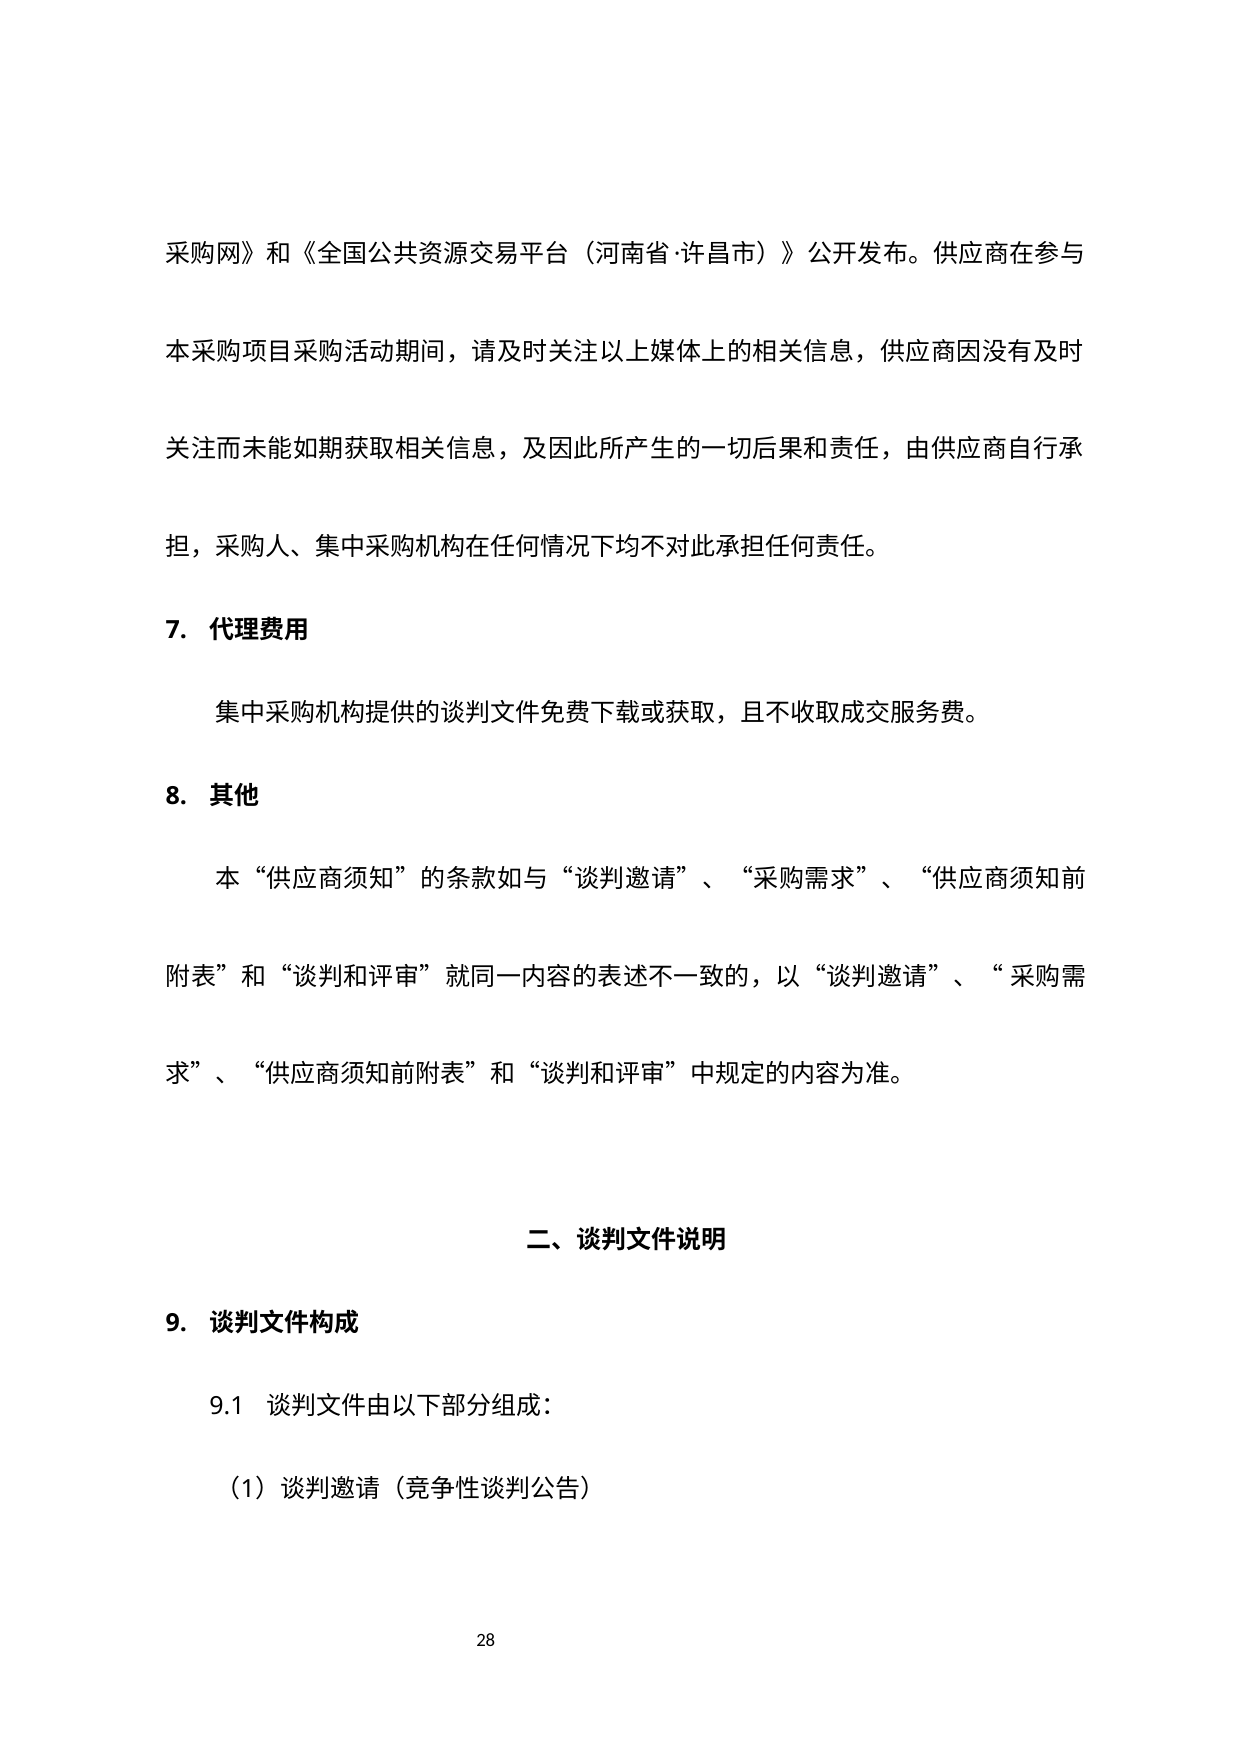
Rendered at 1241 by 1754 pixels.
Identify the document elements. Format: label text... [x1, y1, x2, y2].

list 代理费用 [165, 595, 1087, 660]
list 谈判文件构成 [165, 1288, 1087, 1353]
text 本“供应商须知”的条款如与“谈判邀请”、“采购需求”、“供应商须知前附表”和“谈判和评审”就同一内容的表述不一致的，以“谈判邀请”、“ 采购需求”、“供应商须知前附表”和“谈判和评审”中规定的内容为准。 [165, 844, 1087, 1104]
text （1）谈判邀请（竞争性谈判公告） [165, 1454, 1087, 1519]
text 二、谈判文件说明 [165, 1205, 1087, 1270]
list 其他 [165, 761, 1087, 826]
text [165, 219, 1087, 577]
list 谈判文件由以下部分组成： [209, 1371, 1087, 1436]
list 集中采购机构提供的谈判文件免费下载或获取，且不收取成交服务费。 [165, 678, 1087, 743]
